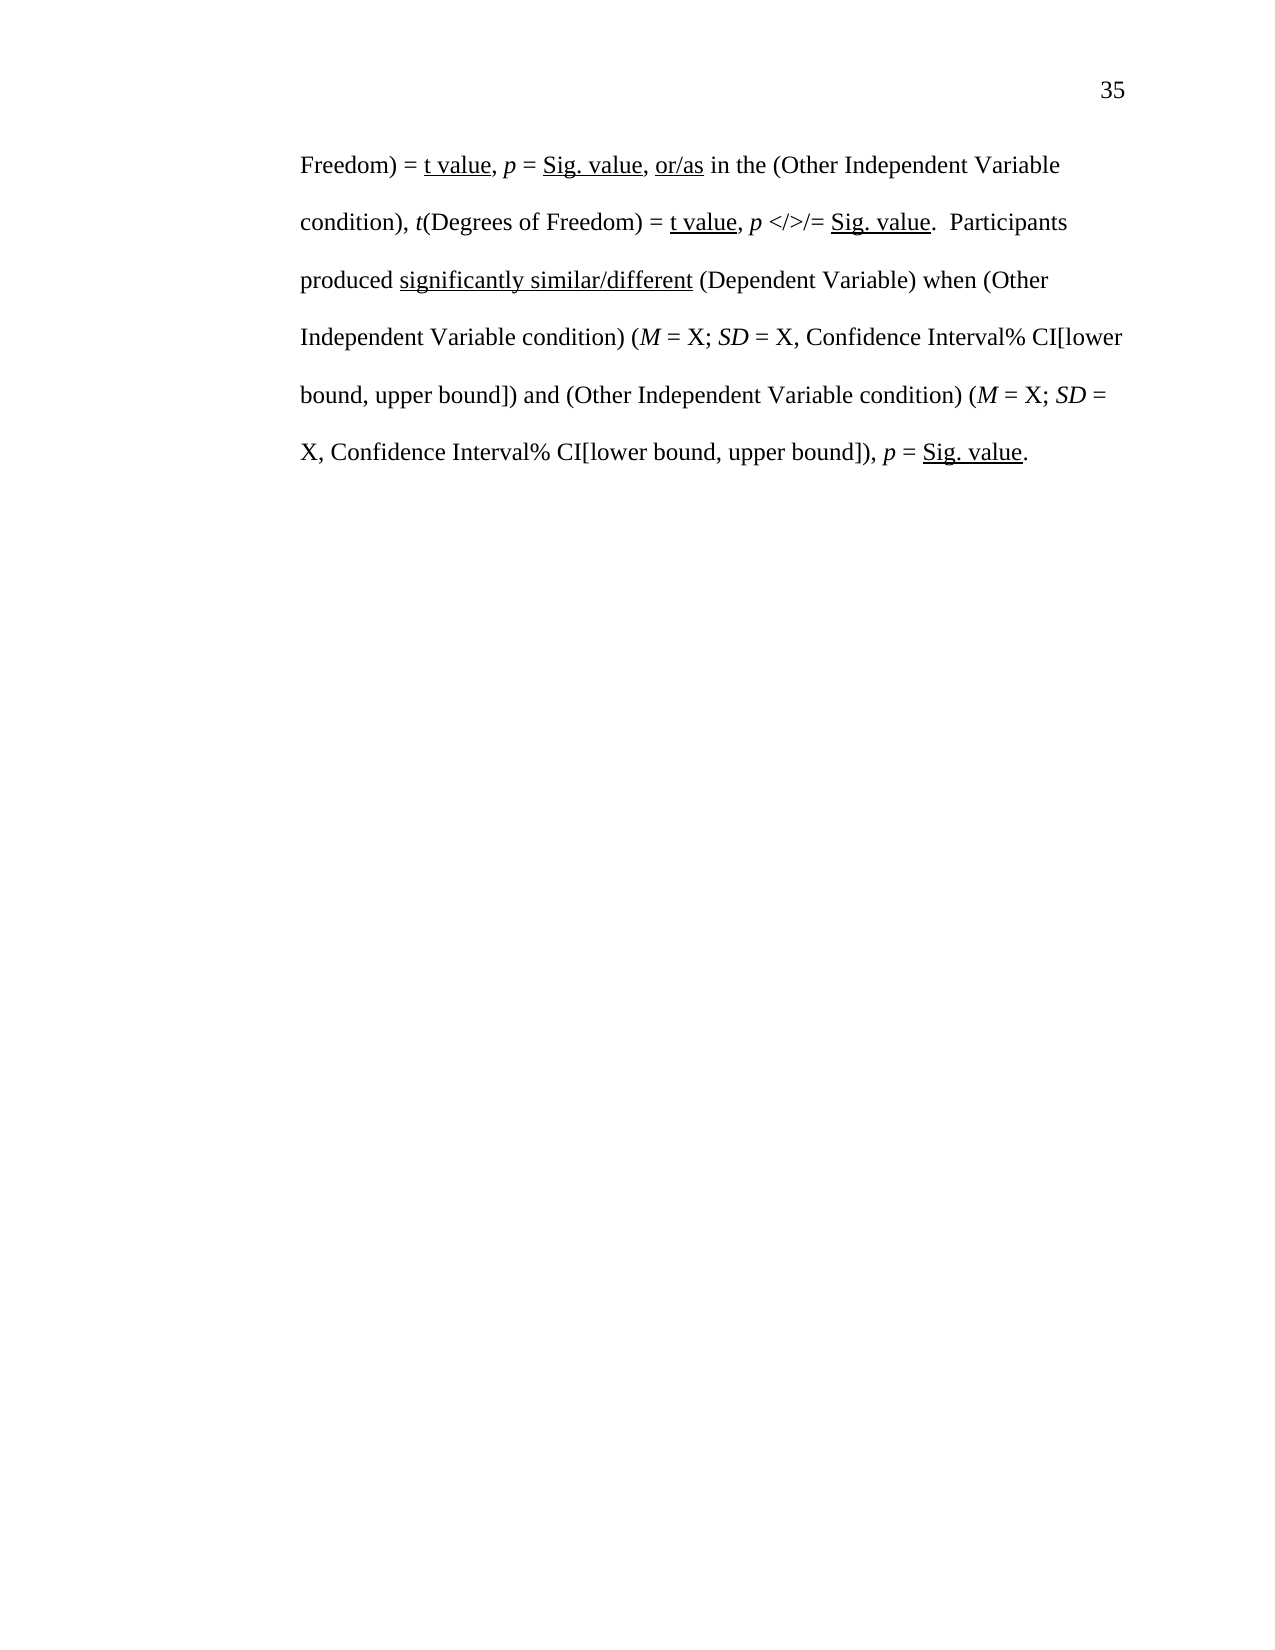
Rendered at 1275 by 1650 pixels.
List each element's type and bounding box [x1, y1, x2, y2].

list [262, 150, 1125, 466]
